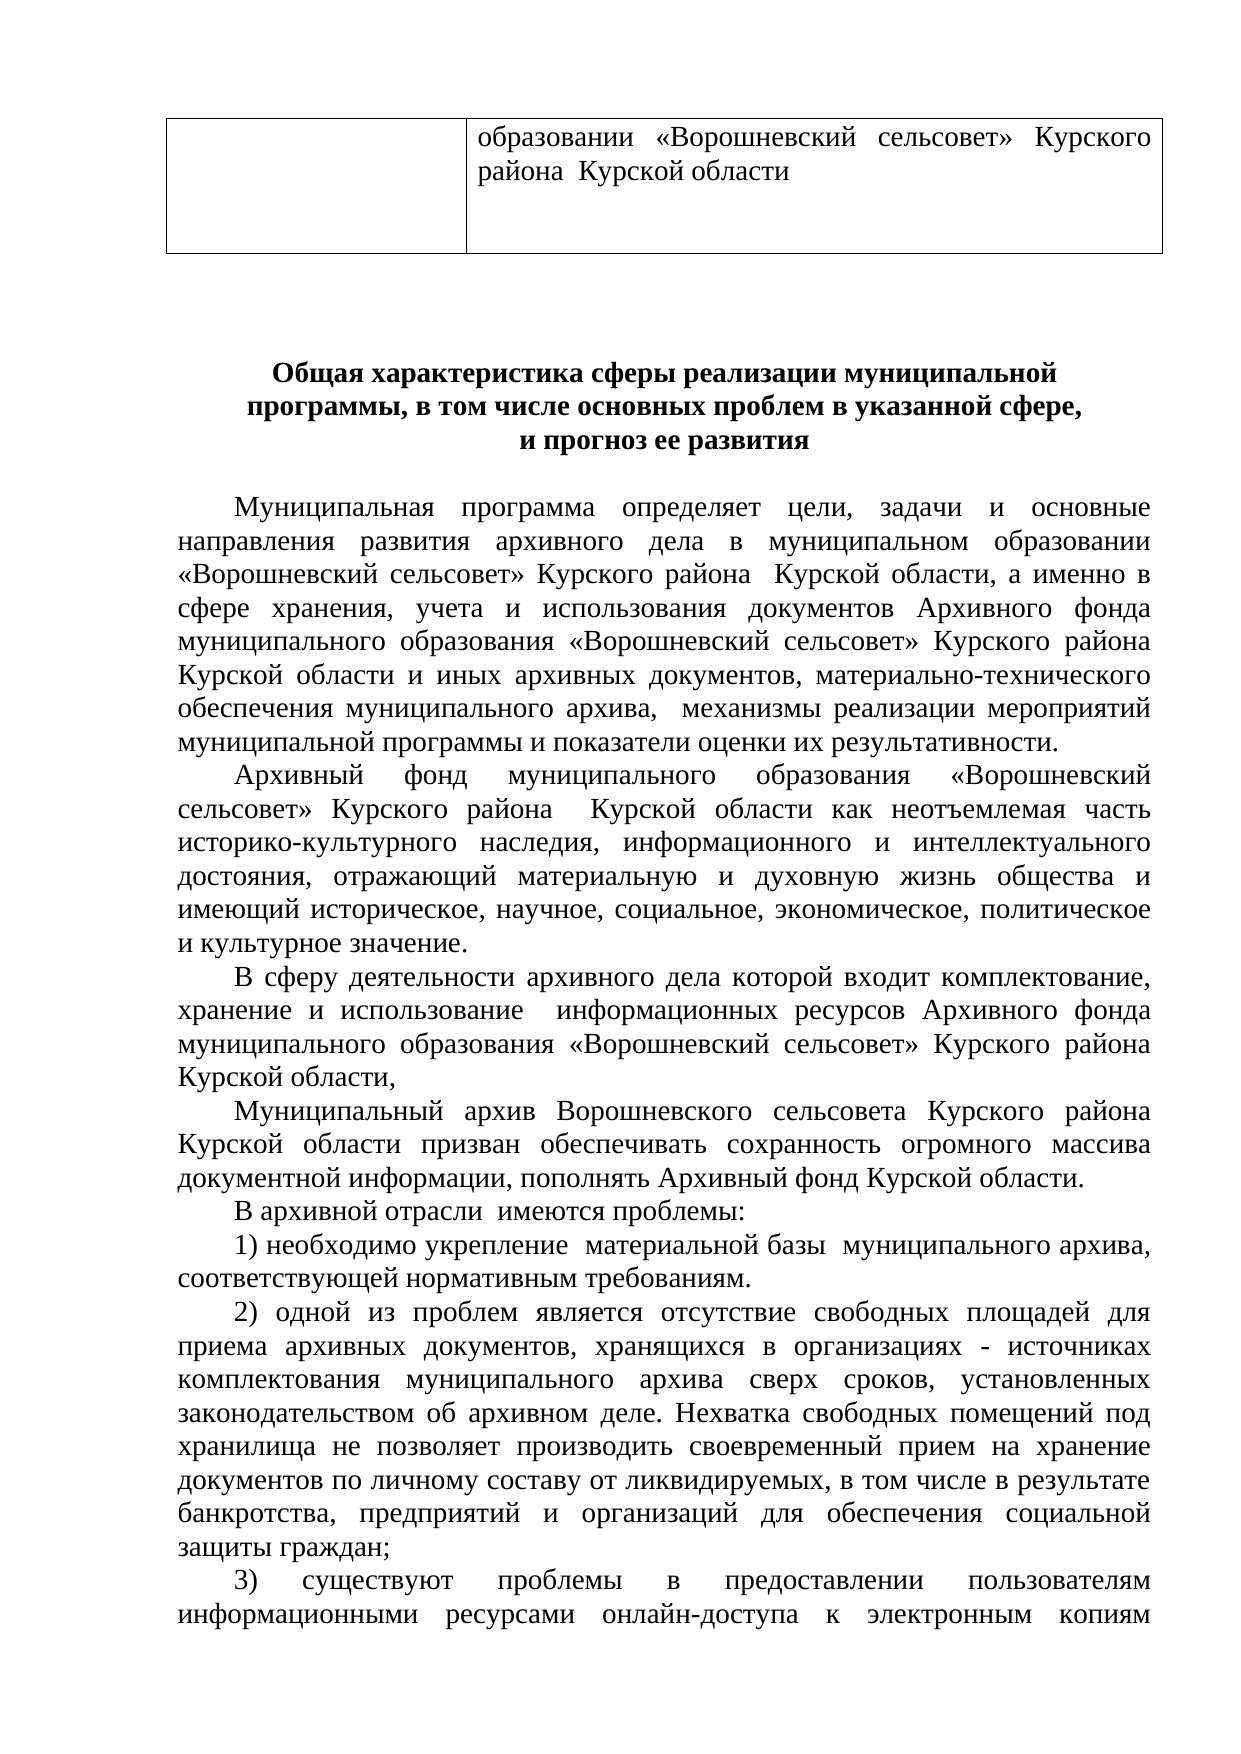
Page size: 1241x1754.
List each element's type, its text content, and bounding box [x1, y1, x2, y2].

text Общая характеристика сферы реализации муниципальной [177, 355, 1152, 388]
text 2) одной из проблем является отсутствие свободных площадей для приема архивных документов, хранящихся в организациях - источниках комплектования муниципального архива сверх сроков, установленных законодательством об архивном деле. Нехватка свободных помещений под хранилища не позволяет производить своевременный прием на хранение документов по личному составу от ликвидируемых, в том числе в результате банкротства, предприятий и организаций для обеспечения социальной защиты граждан; [177, 1294, 1152, 1562]
text 1) необходимо укрепление материальной базы муниципального архива, соответствующей нормативным требованиям. [177, 1227, 1152, 1294]
text В архивной отрасли имеются проблемы: [177, 1193, 1152, 1227]
text программы, в том числе основных проблем в указанной сфере, [177, 388, 1152, 422]
text и прогноз ее развития [177, 422, 1152, 456]
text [177, 1562, 1152, 1629]
text Архивный фонд муниципального образования «Ворошневский сельсовет» Курского района Курской области как неотъемлемая часть историко-культурного наследия, информационного и интеллектуального достояния, отражающий материальную и духовную жизнь общества и имеющий историческое, научное, социальное, экономическое, политическое и культурное значение. [177, 757, 1152, 959]
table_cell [467, 119, 1162, 253]
text Муниципальный архив Ворошневского сельсовета Курского района Курской области призван обеспечивать сохранность огромного массива документной информации, пополнять Архивный фонд Курской области. [177, 1093, 1152, 1193]
text В сферу деятельности архивного дела которой входит комплектование, хранение и использование информационных ресурсов Архивного фонда муниципального образования «Ворошневский сельсовет» Курского района Курской области, [177, 959, 1152, 1093]
text Муниципальная программа определяет цели, задачи и основные направления развития архивного дела в муниципальном образовании «Ворошневский сельсовет» Курского района Курской области, а именно в сфере хранения, учета и использования документов Архивного фонда муниципального образования «Ворошневский сельсовет» Курского района Курской области и иных архивных документов, материально-технического обеспечения муниципального архива, механизмы реализации мероприятий муниципальной программы и показатели оценки их результативности. [177, 489, 1152, 757]
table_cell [167, 119, 466, 253]
